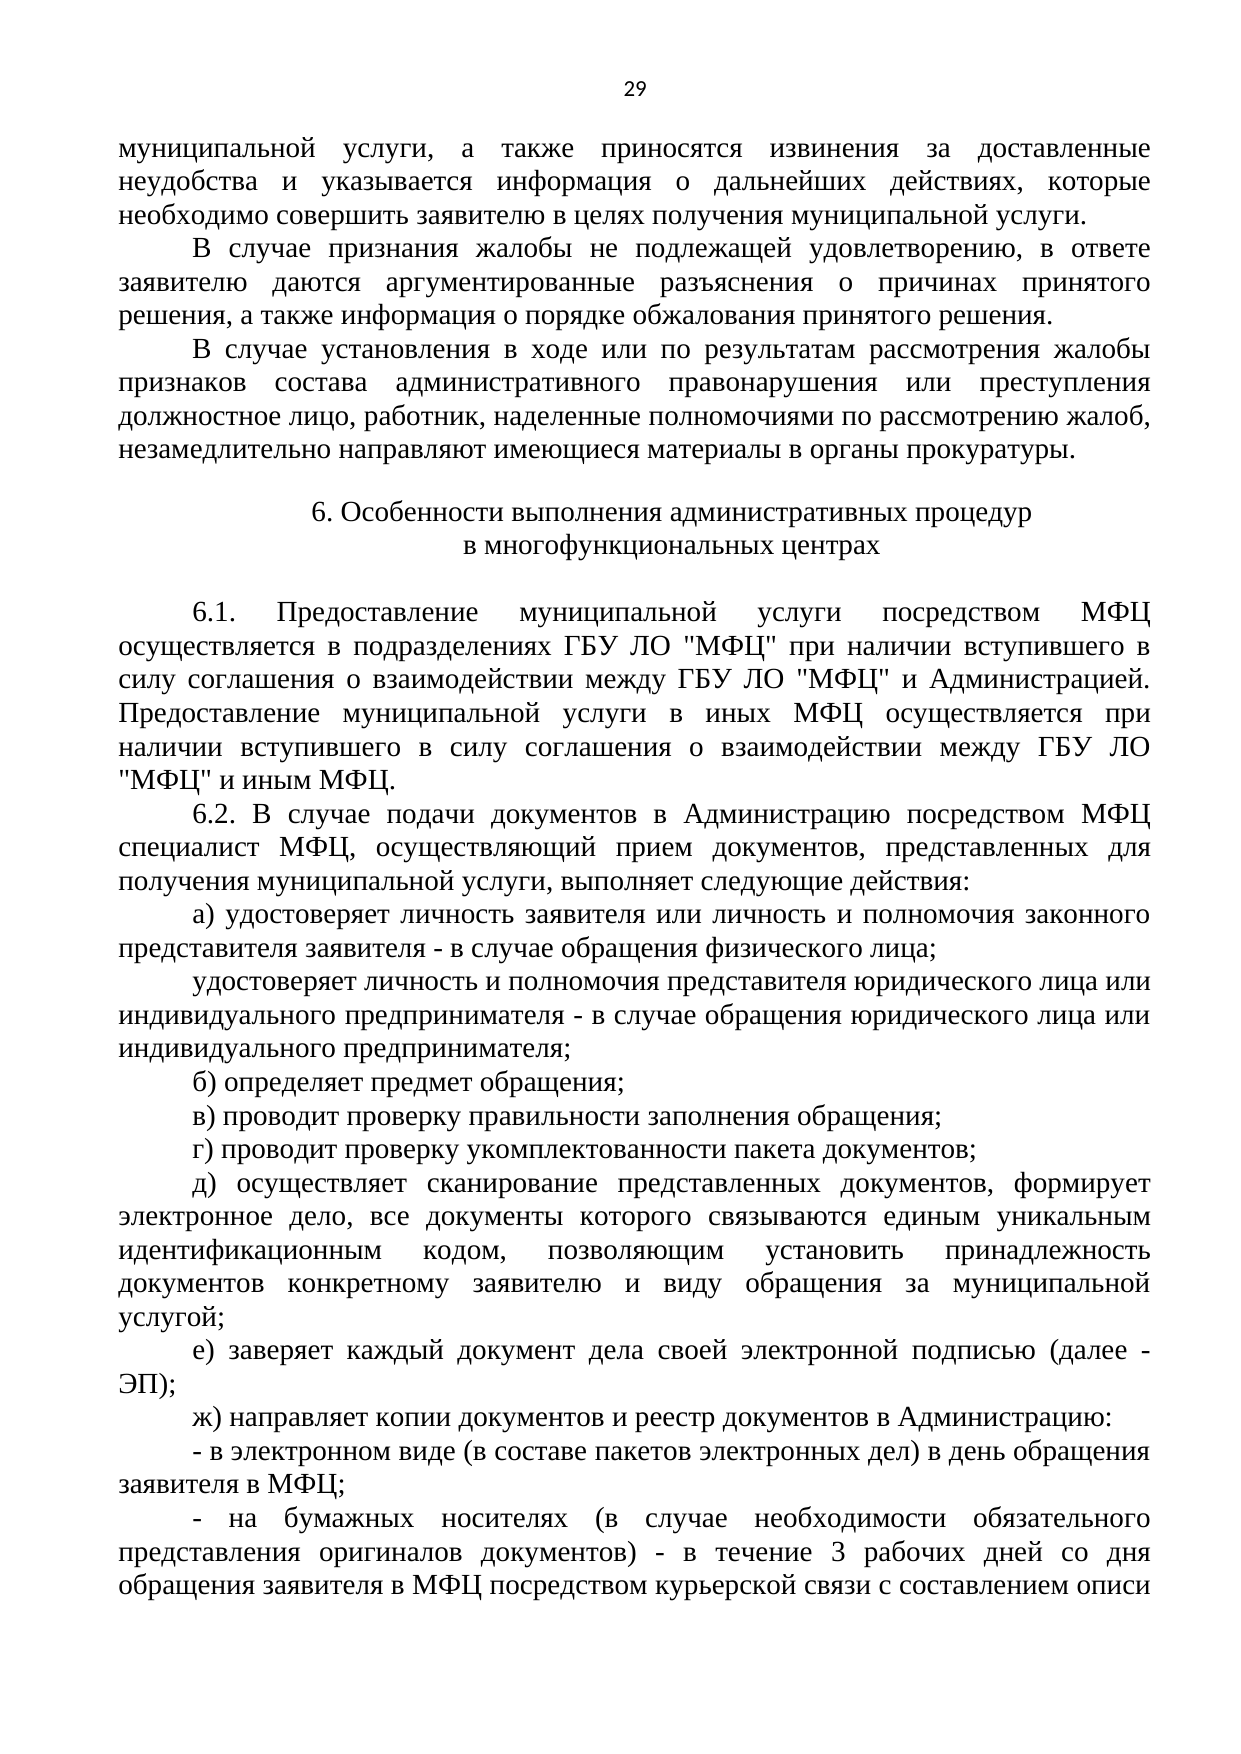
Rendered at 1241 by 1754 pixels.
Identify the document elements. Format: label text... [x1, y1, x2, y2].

text 6. Особенности выполнения административных процедур [118, 494, 1152, 527]
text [118, 130, 1152, 230]
text В случае установления в ходе или по результатам рассмотрения жалобы признаков состава административного правонарушения или преступления должностное лицо, работник, наделенные полномочиями по рассмотрению жалоб, незамедлительно направляют имеющиеся материалы в органы прокуратуры. [118, 331, 1152, 465]
text в многофункциональных центрах [118, 527, 1152, 561]
text 6.2. В случае подачи документов в Администрацию посредством МФЦ специалист МФЦ, осуществляющий прием документов, представленных для получения муниципальной услуги, выполняет следующие действия: [118, 796, 1152, 896]
text в) проводит проверку правильности заполнения обращения; [118, 1098, 1152, 1131]
text - в электронном виде (в составе пакетов электронных дел) в день обращения заявителя в МФЦ; [118, 1433, 1152, 1500]
text е) заверяет каждый документ дела своей электронной подписью (далее - ЭП); [118, 1332, 1152, 1399]
text б) определяет предмет обращения; [118, 1064, 1152, 1098]
text ж) направляет копии документов и реестр документов в Администрацию: [118, 1399, 1152, 1433]
text 6.1. Предоставление муниципальной услуги посредством МФЦ осуществляется в подразделениях ГБУ ЛО "МФЦ" при наличии вступившего в силу соглашения о взаимодействии между ГБУ ЛО "МФЦ" и Администрацией. Предоставление муниципальной услуги в иных МФЦ осуществляется при наличии вступившего в силу соглашения о взаимодействии между ГБУ ЛО "МФЦ" и иным МФЦ. [118, 594, 1152, 796]
text д) осуществляет сканирование представленных документов, формирует электронное дело, все документы которого связываются единым уникальным идентификационным кодом, позволяющим установить принадлежность документов конкретному заявителю и виду обращения за муниципальной услугой; [118, 1165, 1152, 1332]
text г) проводит проверку укомплектованности пакета документов; [118, 1131, 1152, 1165]
text удостоверяет личность и полномочия представителя юридического лица или индивидуального предпринимателя - в случае обращения юридического лица или индивидуального предпринимателя; [118, 963, 1152, 1064]
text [118, 1500, 1152, 1601]
text а) удостоверяет личность заявителя или личность и полномочия законного представителя заявителя - в случае обращения физического лица; [118, 896, 1152, 963]
text В случае признания жалобы не подлежащей удовлетворению, в ответе заявителю даются аргументированные разъяснения о причинах принятого решения, а также информация о порядке обжалования принятого решения. [118, 230, 1152, 331]
